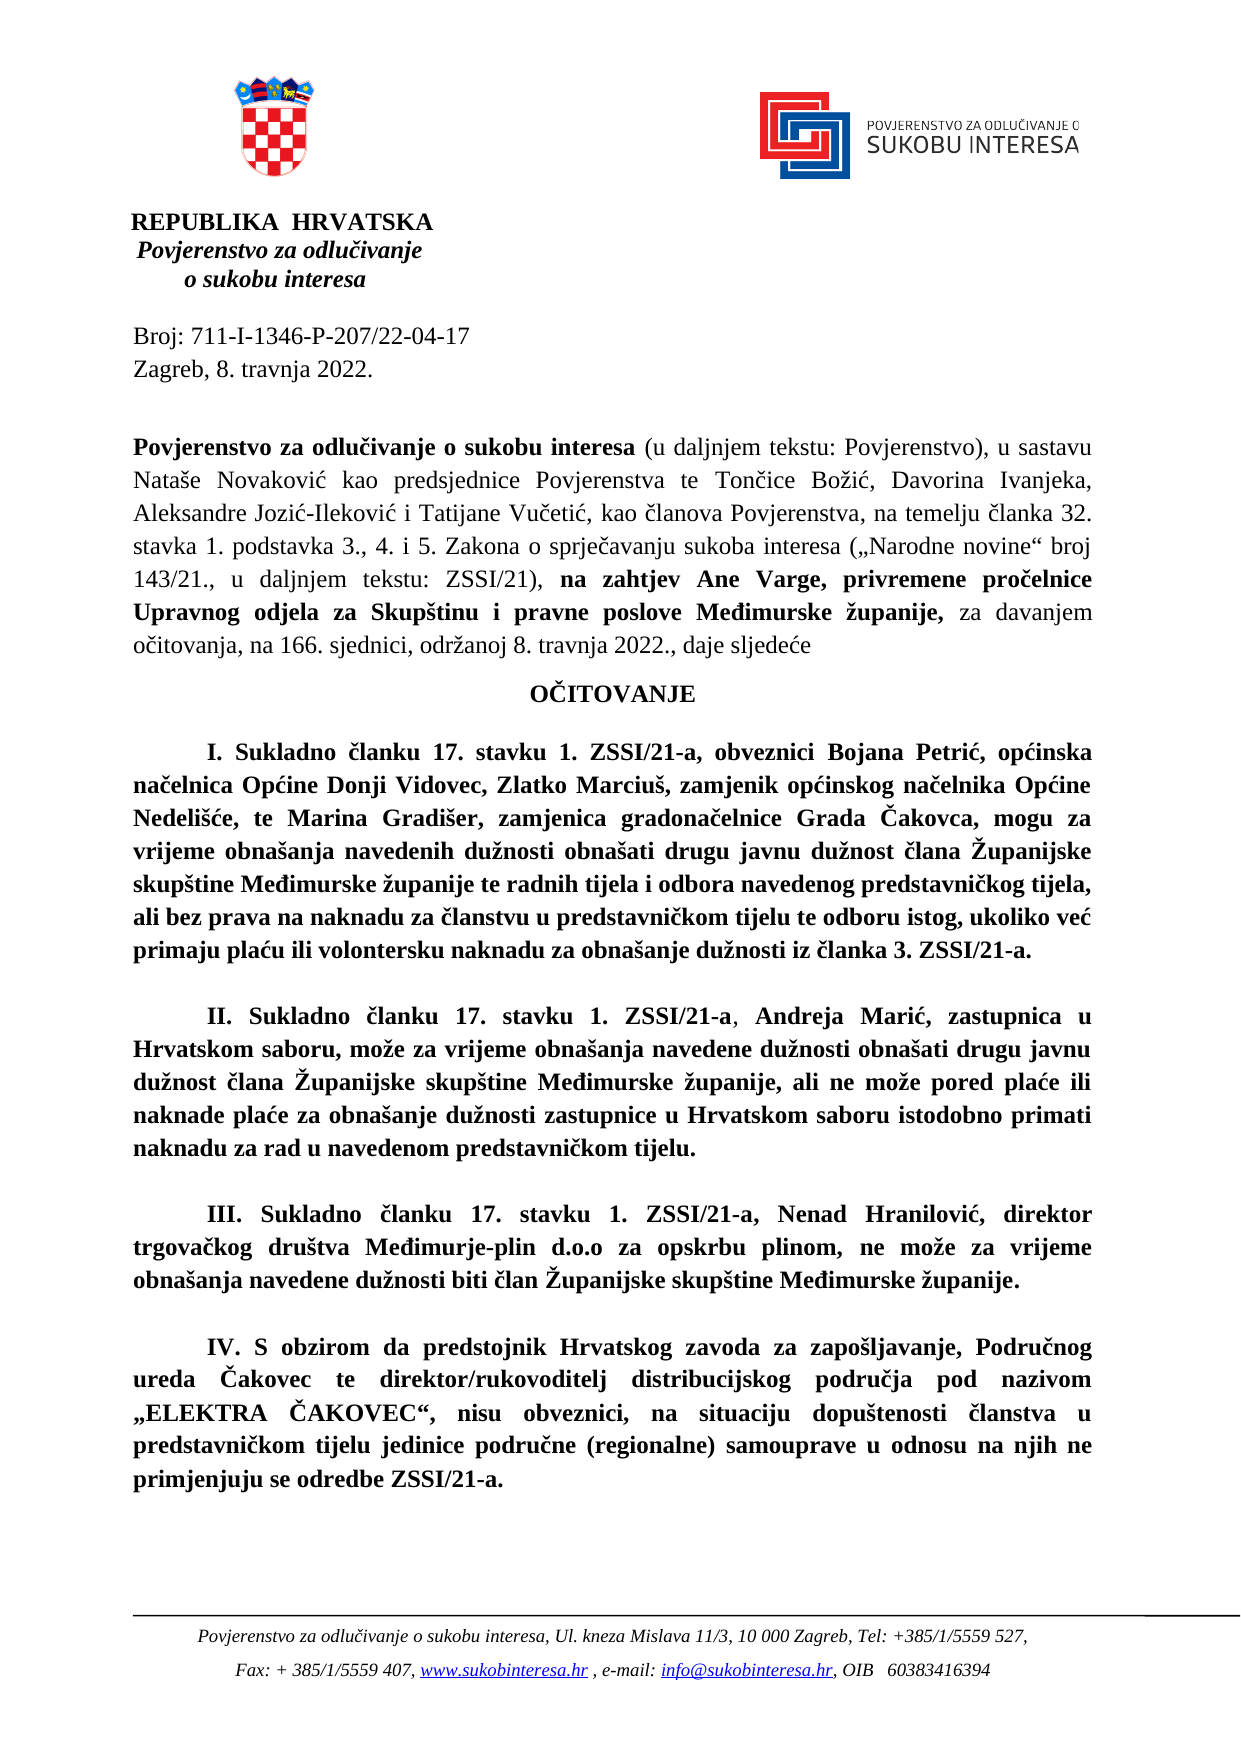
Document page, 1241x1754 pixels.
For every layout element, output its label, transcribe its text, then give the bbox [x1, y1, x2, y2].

text Zagreb, 8. travnja 2022. [133, 354, 1092, 383]
text Broj: 711-I-1346-P-207/22-04-17 [133, 321, 1092, 349]
text Povjerenstvo za odlučivanje o sukobu interesa (u daljnjem tekstu: Povjerenstvo), u sastavu Nataše Novaković kao predsjednice Povjerenstva te Tončice Božić, Davorina Ivanjeka, Aleksandre Jozić-Ileković i Tatijane Vučetić, kao članova Povjerenstva, na temelju članka 32. stavka 1. podstavka 3., 4. i 5. Zakona o sprječavanju sukoba interesa („Narodne novine“ broj 143/21., u daljnjem tekstu: ZSSI/21), na zahtjev Ane Varge, privremene pročelnice Upravnog odjela za Skupštinu i pravne poslove Međimurske županije, za davanjem očitovanja, na 166. sjednici, održanoj 8. travnja 2022., daje sljedeće [133, 432, 1092, 659]
text IV. S obzirom da predstojnik Hrvatskog zavoda za zapošljavanje, Područnog ureda Čakovec te direktor/rukovoditelj distribucijskog područja pod nazivom „ELEKTRA ČAKOVEC“, nisu obveznici, na situaciju dopuštenosti članstva u predstavničkom tijelu jedinice područne (regionalne) samouprave u odnosu na njih ne primjenjuju se odredbe ZSSI/21-a. [133, 1332, 1092, 1492]
picture [760, 92, 1079, 179]
text III. Sukladno članku 17. stavku 1. ZSSI/21-a, Nenad Hranilović, direktor trgovačkog društva Međimurje-plin d.o.o za opskrbu plinom, ne može za vrijeme obnašanja navedene dužnosti biti član Županijske skupštine Međimurske županije. [133, 1199, 1092, 1294]
text II. Sukladno članku 17. stavku 1. ZSSI/21-a, Andreja Marić, zastupnica u Hrvatskom saboru, može za vrijeme obnašanja navedene dužnosti obnašati drugu javnu dužnost člana Županijske skupštine Međimurske županije, ali ne može pored plaće ili naknade plaće za obnašanje dužnosti zastupnice u Hrvatskom saboru istodobno primati naknadu za rad u navedenom predstavničkom tijelu. [133, 1001, 1092, 1162]
text OČITOVANJE [133, 679, 1092, 708]
picture [231, 73, 320, 179]
text I. Sukladno članku 17. stavku 1. ZSSI/21-a, obveznici Bojana Petrić, općinska načelnica Općine Donji Vidovec, Zlatko Marciuš, zamjenik općinskog načelnika Općine Nedelišće, te Marina Gradišer, zamjenica gradonačelnice Grada Čakovca, mogu za vrijeme obnašanja navedenih dužnosti obnašati drugu javnu dužnost člana Županijske skupštine Međimurske županije te radnih tijela i odbora navedenog predstavničkog tijela, ali bez prava na naknadu za članstvu u predstavničkom tijelu te odboru istog, ukoliko već primaju plaću ili volontersku naknadu za obnašanje dužnosti iz članka 3. ZSSI/21-a. [133, 737, 1092, 964]
